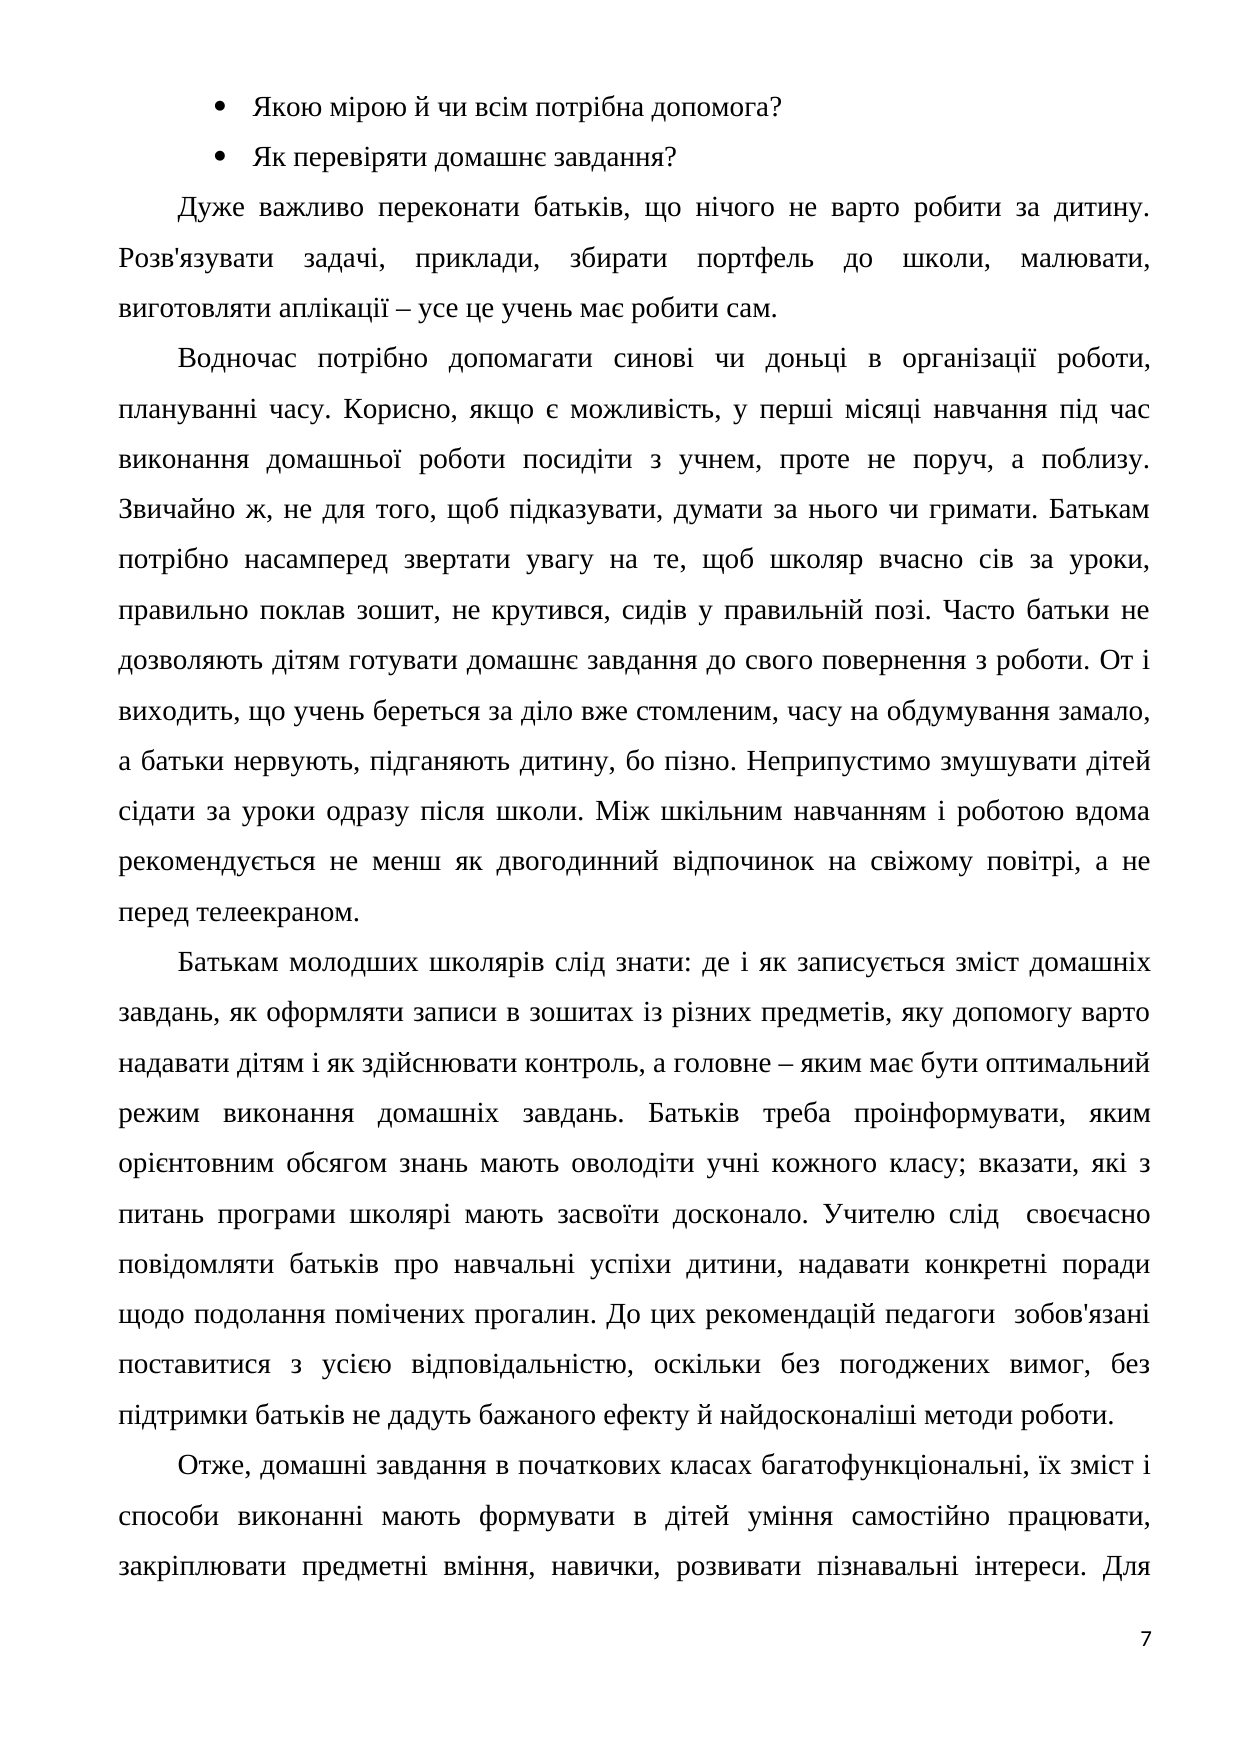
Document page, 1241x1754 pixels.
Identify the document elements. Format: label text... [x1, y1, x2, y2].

text Водночас потрібно допомагати синові чи доньці в організації роботи, плануванні часу. Корисно, якщо є можливість, у перші місяці навчання під час виконання домашньої роботи посидіти з учнем, проте не поруч, а поблизу. Звичайно ж, не для того, щоб підказувати, думати за нього чи гримати. Батькам потрібно насамперед звертати увагу на те, щоб школяр вчасно сів за уроки, правильно поклав зошит, не крутився, сидів у правильній позі. Часто батьки не дозволяють дітям готувати домашнє завдання до свого повернення з роботи. От і виходить, що учень береться за діло вже стомленим, часу на обдумування замало, а батьки нервують, підганяють дитину, бо пізно. Неприпустимо змушувати дітей сідати за уроки одразу після школи. Між шкільним навчанням і роботою вдома рекомендується не менш як двогодинний відпочинок на свіжому повітрі, а не перед телеекраном. [118, 340, 1152, 927]
list Якою мірою й чи всім потрібна допомога? [215, 89, 1152, 122]
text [118, 1447, 1152, 1581]
text Дуже важливо переконати батьків, що нічого не варто робити за дитину. Розв'язувати задачі, приклади, збирати портфель до школи, малювати, виготовляти аплікації – усе це учень має робити сам. [118, 189, 1152, 324]
list Як перевіряти домашнє завдання? [215, 139, 1152, 173]
text Батькам молодших школярів слід знати: де і як записується зміст домашніх завдань, як оформляти записи в зошитах із різних предметів, яку допомогу варто надавати дітям і як здійснювати контроль, а головне – яким має бути оптимальний режим виконання домашніх завдань. Батьків треба проінформувати, яким орієнтовним обсягом знань мають оволодіти учні кожного класу; вказати, які з питань програми школярі мають засвоїти досконало. Учителю слід своєчасно повідомляти батьків про навчальні успіхи дитини, надавати конкретні поради щодо подолання помічених прогалин. До цих рекомендацій педагоги зобов'язані поставитися з усією відповідальністю, оскільки без погоджених вимог, без підтримки батьків не дадуть бажаного ефекту й найдосконаліші методи роботи. [118, 944, 1152, 1431]
